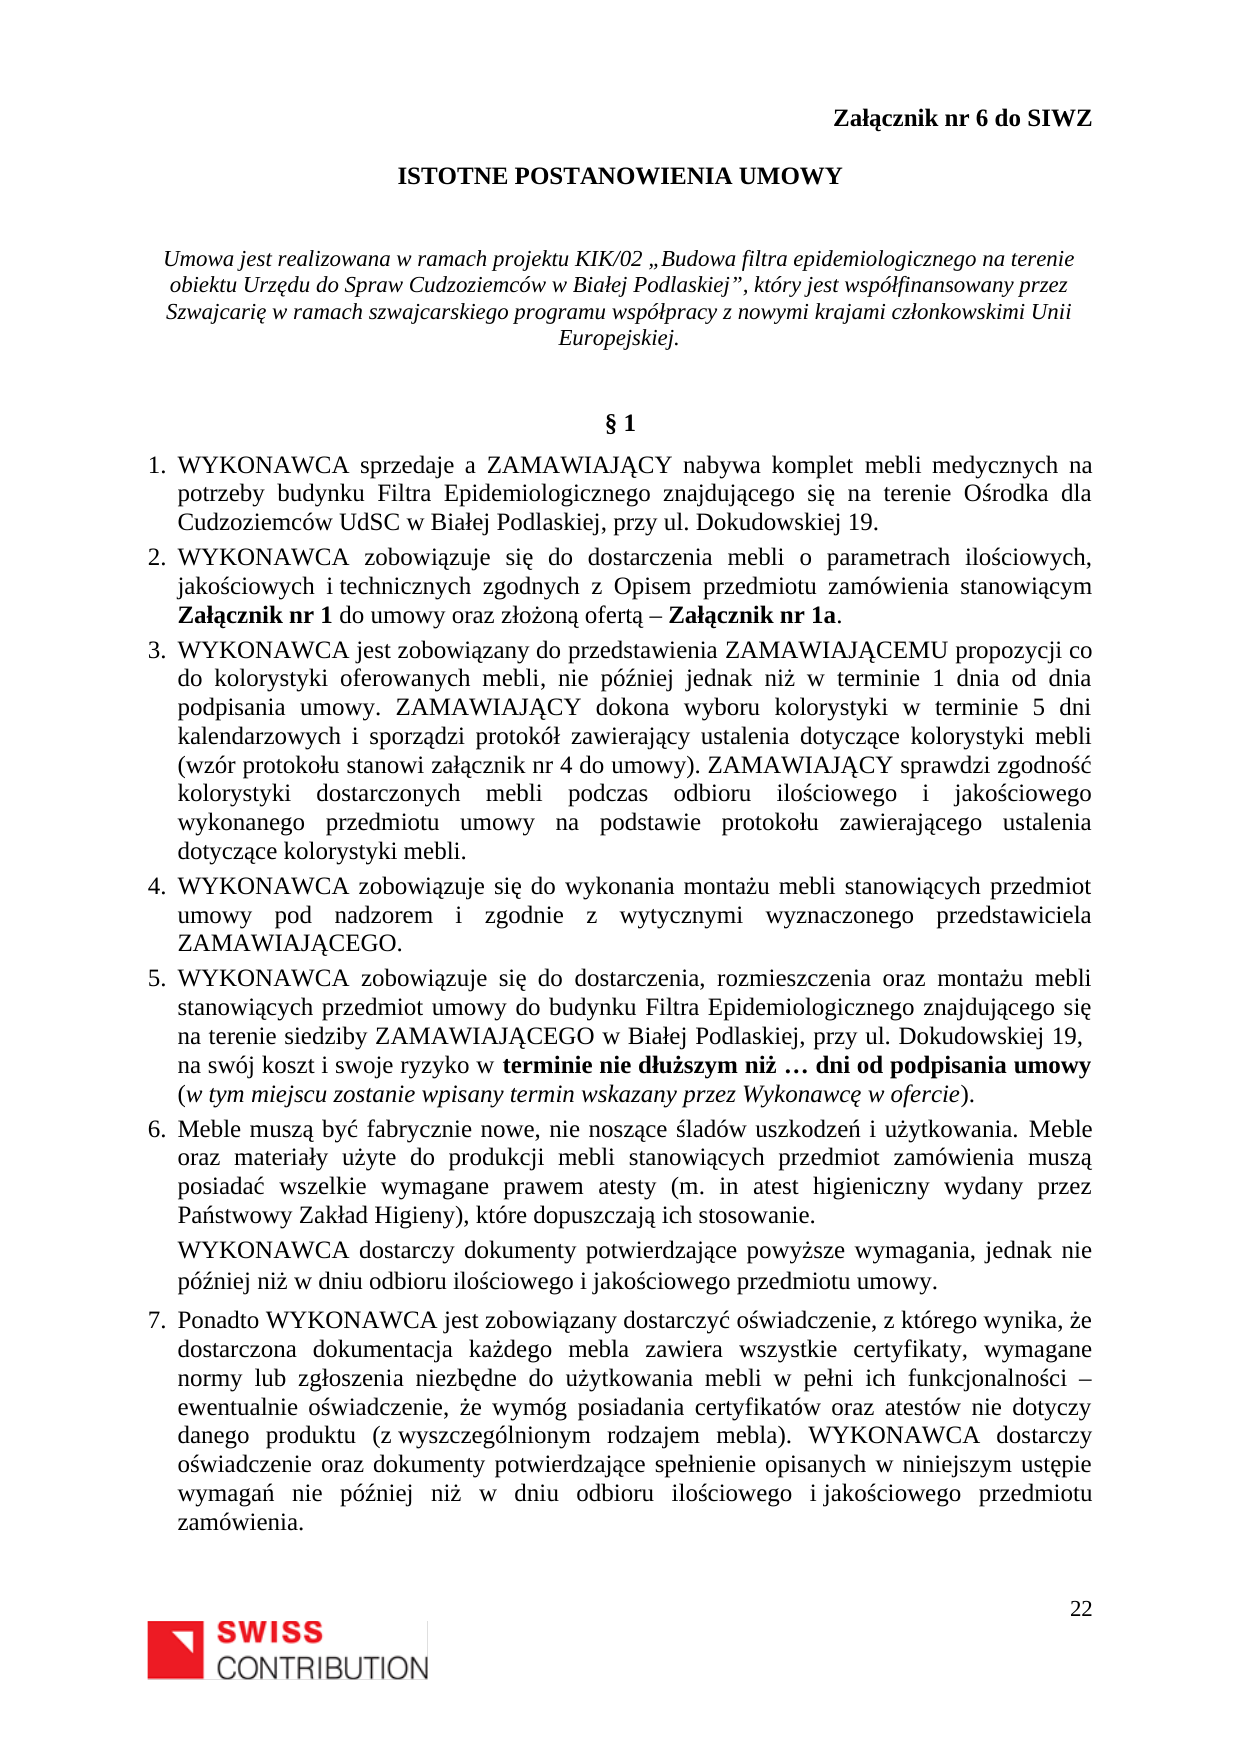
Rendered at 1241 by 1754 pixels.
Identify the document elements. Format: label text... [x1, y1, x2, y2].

list WYKONAWCA sprzedaje a ZAMAWIAJĄCY nabywa komplet mebli medycznych na potrzeby budynku Filtra Epidemiologicznego znajdującego się na terenie Ośrodka dla Cudzoziemców UdSC w Białej Podlaskiej, przy ul. Dokudowskiej 19. [148, 450, 1092, 536]
list WYKONAWCA zobowiązuje się do wykonania montażu mebli stanowiących przedmiot umowy pod nadzorem i zgodnie z wytycznymi wyznaczonego przedstawiciela ZAMAWIAJĄCEGO. [148, 871, 1092, 957]
list Meble muszą być fabrycznie nowe, nie noszące śladów uszkodzeń i użytkowania. Meble oraz materiały użyte do produkcji mebli stanowiących przedmiot zamówienia muszą posiadać wszelkie wymagane prawem atesty (m. in atest higieniczny wydany przez Państwowy Zakład Higieny), które dopuszczają ich stosowanie. [148, 1114, 1092, 1229]
picture [147, 1621, 429, 1681]
text Umowa jest realizowana w ramach projektu KIK/02 „Budowa filtra epidemiologicznego na terenie obiektu Urzędu do Spraw Cudzoziemców w Białej Podlaskiej”, który jest współfinansowany przez Szwajcarię w ramach szwajcarskiego programu współpracy z nowymi krajami członkowskimi Unii Europejskiej. [148, 245, 1092, 351]
list Ponadto WYKONAWCA jest zobowiązany dostarczyć oświadczenie, z którego wynika, że dostarczona dokumentacja każdego mebla zawiera wszystkie certyfikaty, wymagane normy lub zgłoszenia niezbędne do użytkowania mebli w pełni ich funkcjonalności – ewentualnie oświadczenie, że wymóg posiadania certyfikatów oraz atestów nie dotyczy danego produktu (z wyszczególnionym rodzajem mebla). WYKONAWCA dostarczy oświadczenie oraz dokumenty potwierdzające spełnienie opisanych w niniejszym ustępie wymagań nie później niż w dniu odbioru ilościowego i jakościowego przedmiotu zamówienia. [148, 1305, 1092, 1535]
list WYKONAWCA jest zobowiązany do przedstawienia ZAMAWIAJĄCEMU propozycji co do kolorystyki oferowanych mebli, nie później jednak niż w terminie 1 dnia od dnia podpisania umowy. ZAMAWIAJĄCY dokona wyboru kolorystyki w terminie 5 dni kalendarzowych i sporządzi protokół zawierający ustalenia dotyczące kolorystyki mebli (wzór protokołu stanowi załącznik nr 4 do umowy). ZAMAWIAJĄCY sprawdzi zgodność kolorystyki dostarczonych mebli podczas odbioru ilościowego i jakościowego wykonanego przedmiotu umowy na podstawie protokołu zawierającego ustalenia dotyczące kolorystyki mebli. [148, 635, 1092, 865]
text § 1 [148, 408, 1092, 437]
text WYKONAWCA dostarczy dokumenty potwierdzające powyższe wymagania, jednak nie później niż w dniu odbioru ilościowego i jakościowego przedmiotu umowy. [177, 1235, 1092, 1295]
text ISTOTNE POSTANOWIENIA UMOWY [148, 161, 1092, 189]
text Załącznik nr 6 do SIWZ [148, 103, 1092, 132]
list WYKONAWCA zobowiązuje się do dostarczenia mebli o parametrach ilościowych, jakościowych i technicznych zgodnych z Opisem przedmiotu zamówienia stanowiącym Załącznik nr 1 do umowy oraz złożoną ofertą – Załącznik nr 1a. [148, 542, 1092, 628]
list WYKONAWCA zobowiązuje się do dostarczenia, rozmieszczenia oraz montażu mebli stanowiących przedmiot umowy do budynku Filtra Epidemiologicznego znajdującego się na terenie siedziby ZAMAWIAJĄCEGO w Białej Podlaskiej, przy ul. Dokudowskiej 19, na swój koszt i swoje ryzyko w terminie nie dłuższym niż … dni od podpisania umowy (w tym miejscu zostanie wpisany termin wskazany przez Wykonawcę w ofercie). [148, 963, 1092, 1107]
